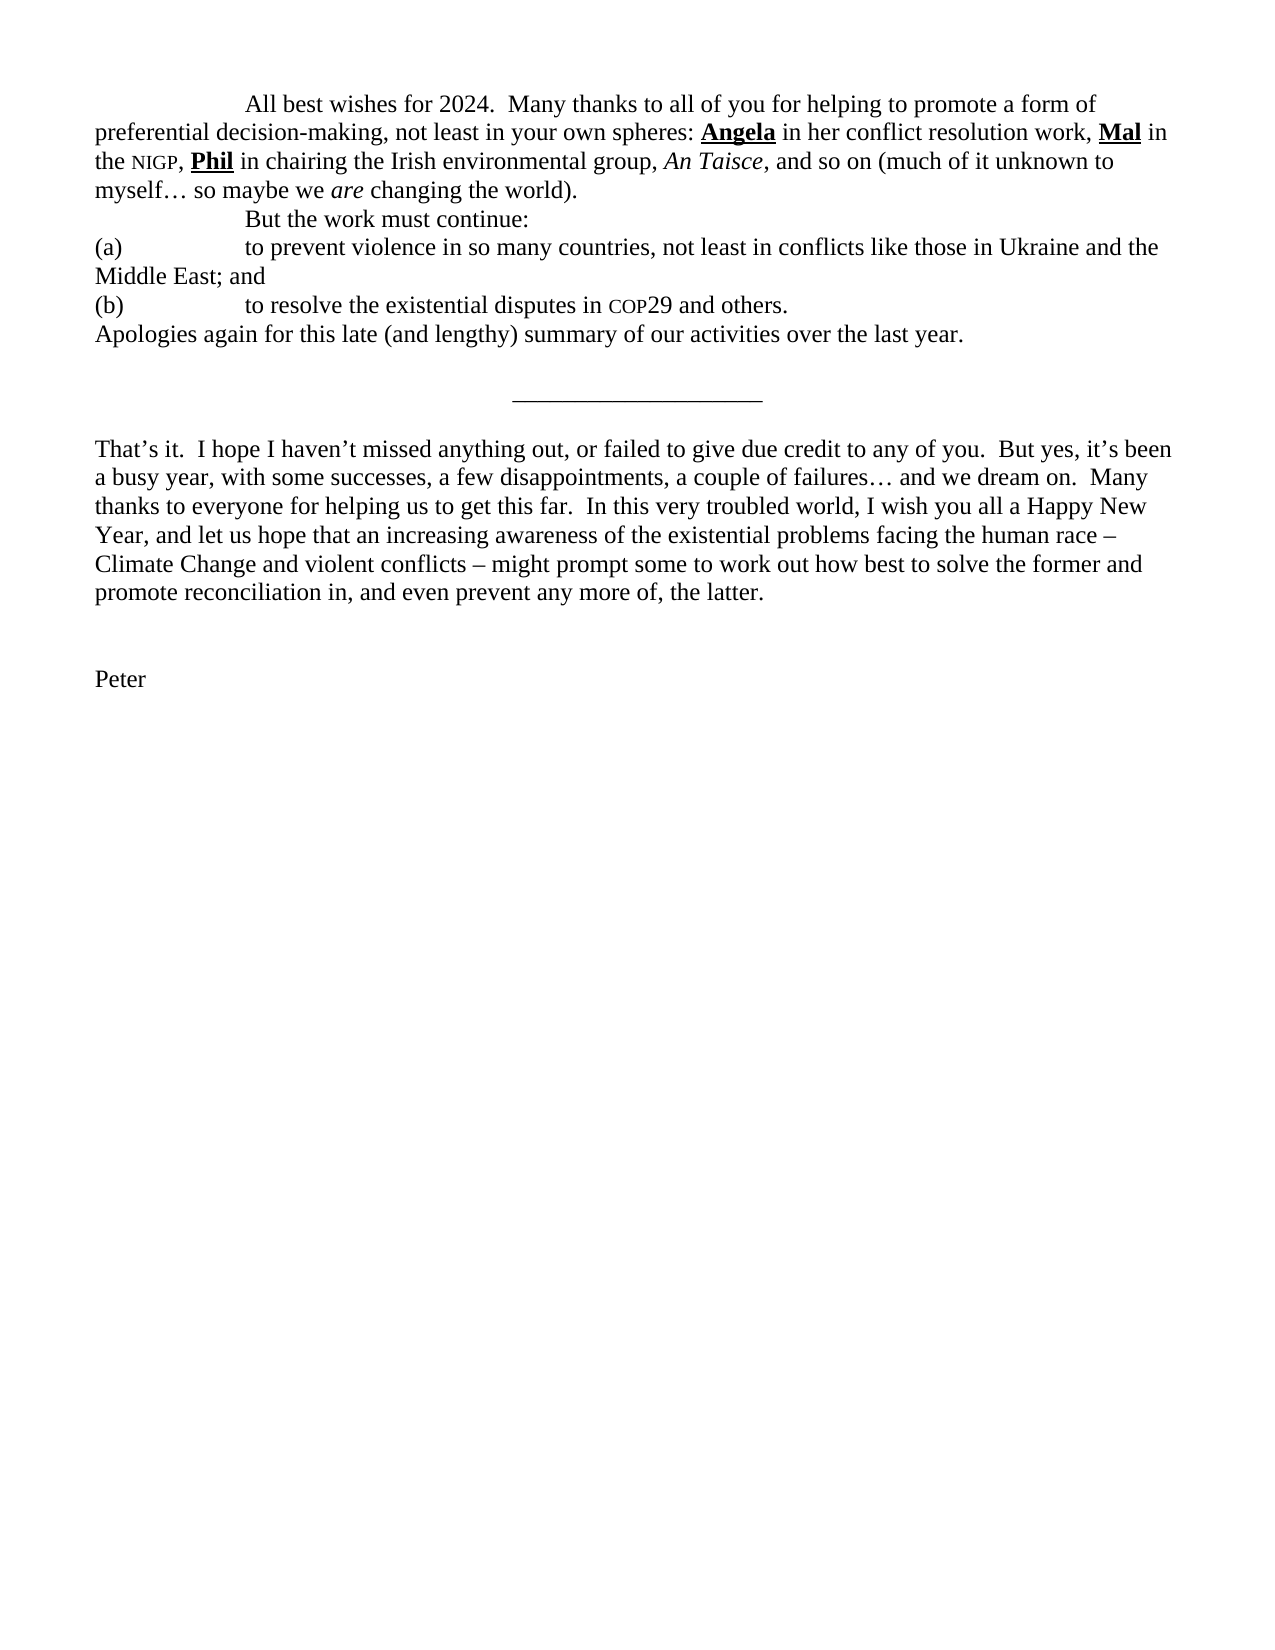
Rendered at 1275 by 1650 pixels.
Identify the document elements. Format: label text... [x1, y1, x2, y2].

text Peter [94, 664, 1181, 692]
text (a) to prevent violence in so many countries, not least in conflicts like those in Ukraine and the Middle East; and [94, 232, 1181, 290]
text Apologies again for this late (and lengthy) summary of our activities over the last year. [94, 319, 1181, 347]
text ____________________ [94, 376, 1181, 405]
text That’s it. I hope I haven’t missed anything out, or failed to give due credit to any of you. But yes, it’s been a busy year, with some successes, a few disappointments, a couple of failures… and we dream on. Many thanks to everyone for helping us to get this far. In this very troubled world, I wish you all a Happy New Year, and let us hope that an increasing awareness of the existential problems facing the human race – Climate Change and violent conflicts – might prompt some to work out how best to solve the former and promote reconciliation in, and even prevent any more of, the latter. [94, 434, 1181, 606]
text (b) to resolve the existential disputes in cop29 and others. [94, 290, 1181, 319]
text All best wishes for 2024. Many thanks to all of you for helping to promote a form of preferential decision-making, not least in your own spheres: Angela in her conflict resolution work, Mal in the nigp, Phil in chairing the Irish environmental group, An Taisce, and so on (much of it unknown to myself… so maybe we are changing the world). [94, 89, 1181, 204]
text But the work must continue: [169, 204, 1181, 232]
